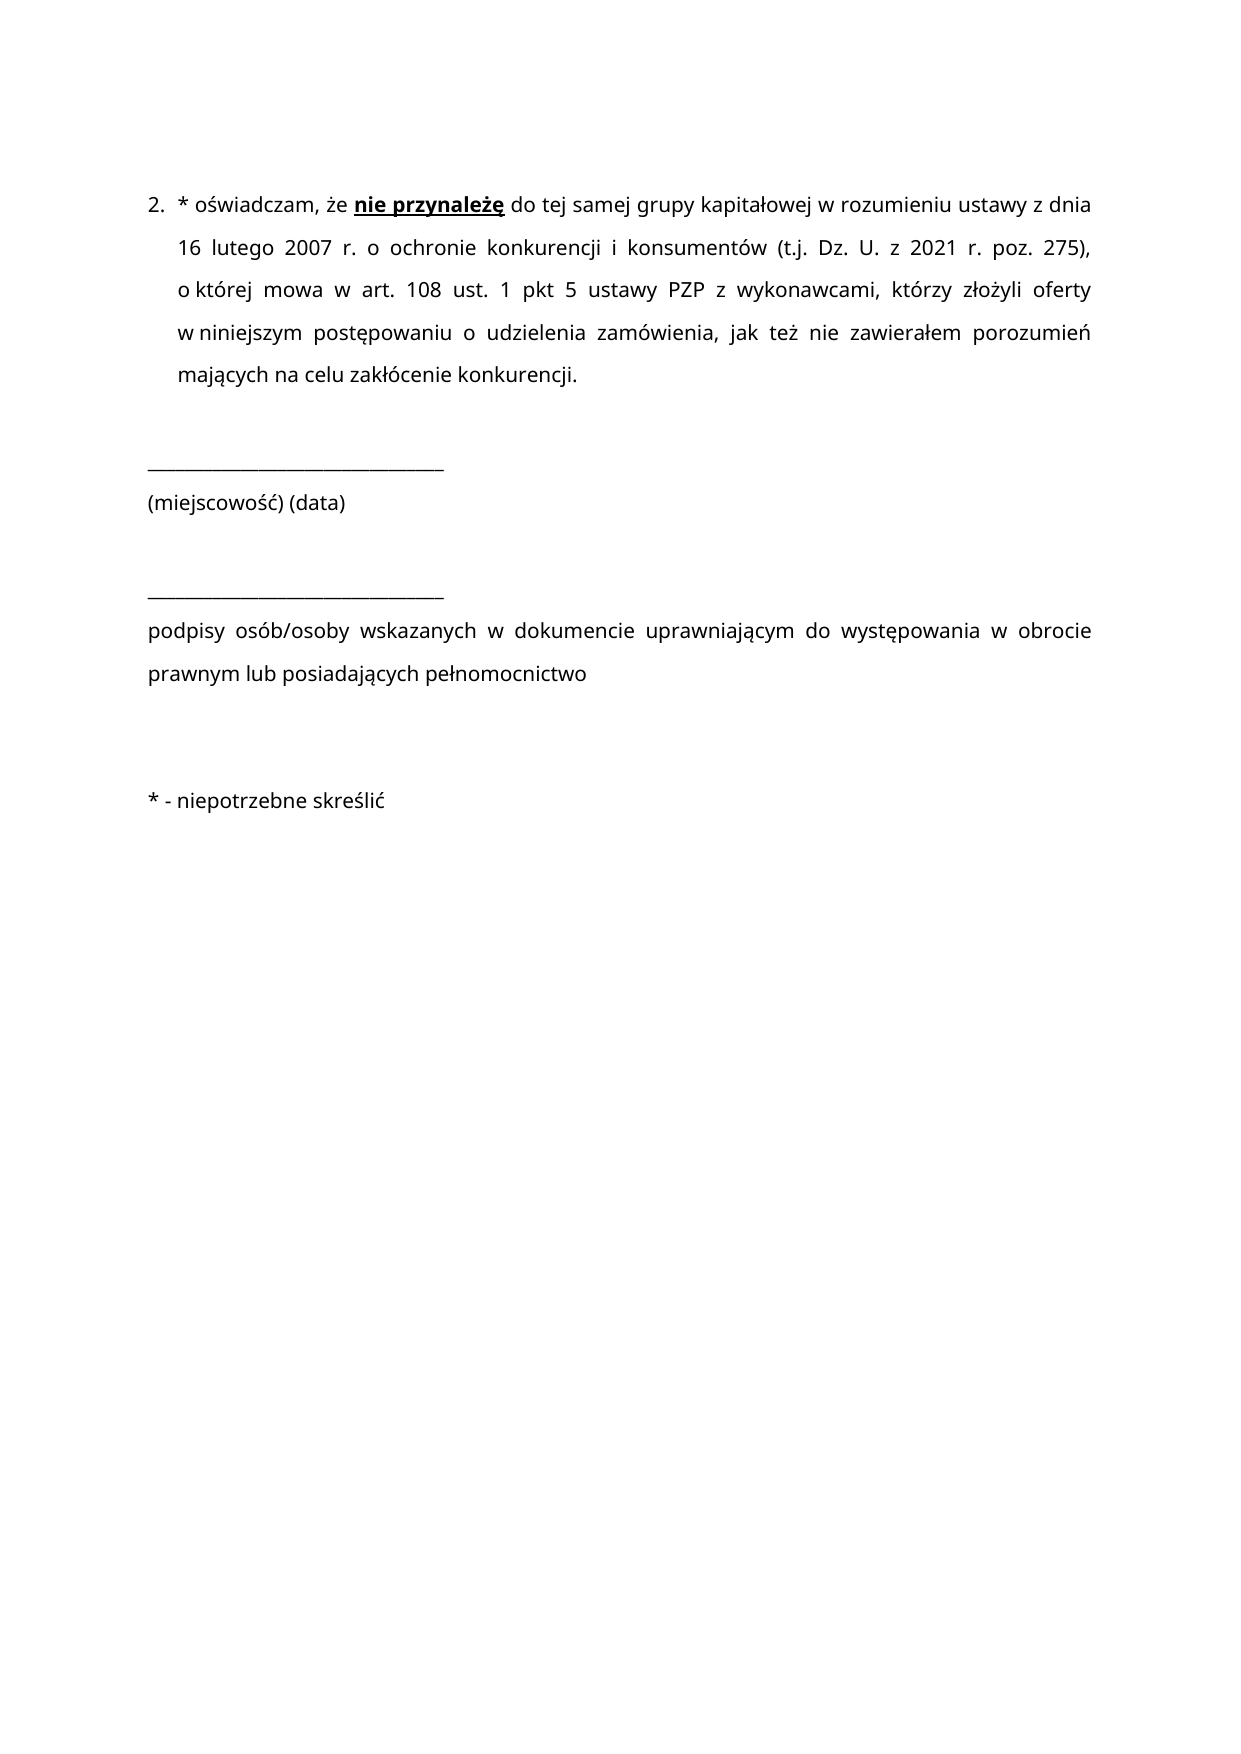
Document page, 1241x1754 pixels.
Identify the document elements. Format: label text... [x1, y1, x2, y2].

list * oświadczam, że nie przynależę do tej samej grupy kapitałowej w rozumieniu ustawy z dnia 16 lutego 2007 r. o ochronie konkurencji i konsumentów (t.j. Dz. U. z 2021 r. poz. 275), o której mowa w art. 108 ust. 1 pkt 5 ustawy PZP z wykonawcami, którzy złożyli oferty w niniejszym postępowaniu o udzielenia zamówienia, jak też nie zawierałem porozumień mających na celu zakłócenie konkurencji. [148, 190, 1093, 389]
text * - niepotrzebne skreślić [148, 787, 1093, 815]
text ________________________________ [148, 574, 1093, 602]
text ________________________________ [148, 446, 1093, 474]
text (miejscowość) (data) [148, 488, 1093, 517]
text podpisy osób/osoby wskazanych w dokumencie uprawniającym do występowania w obrocie prawnym lub posiadających pełnomocnictwo [148, 616, 1093, 687]
